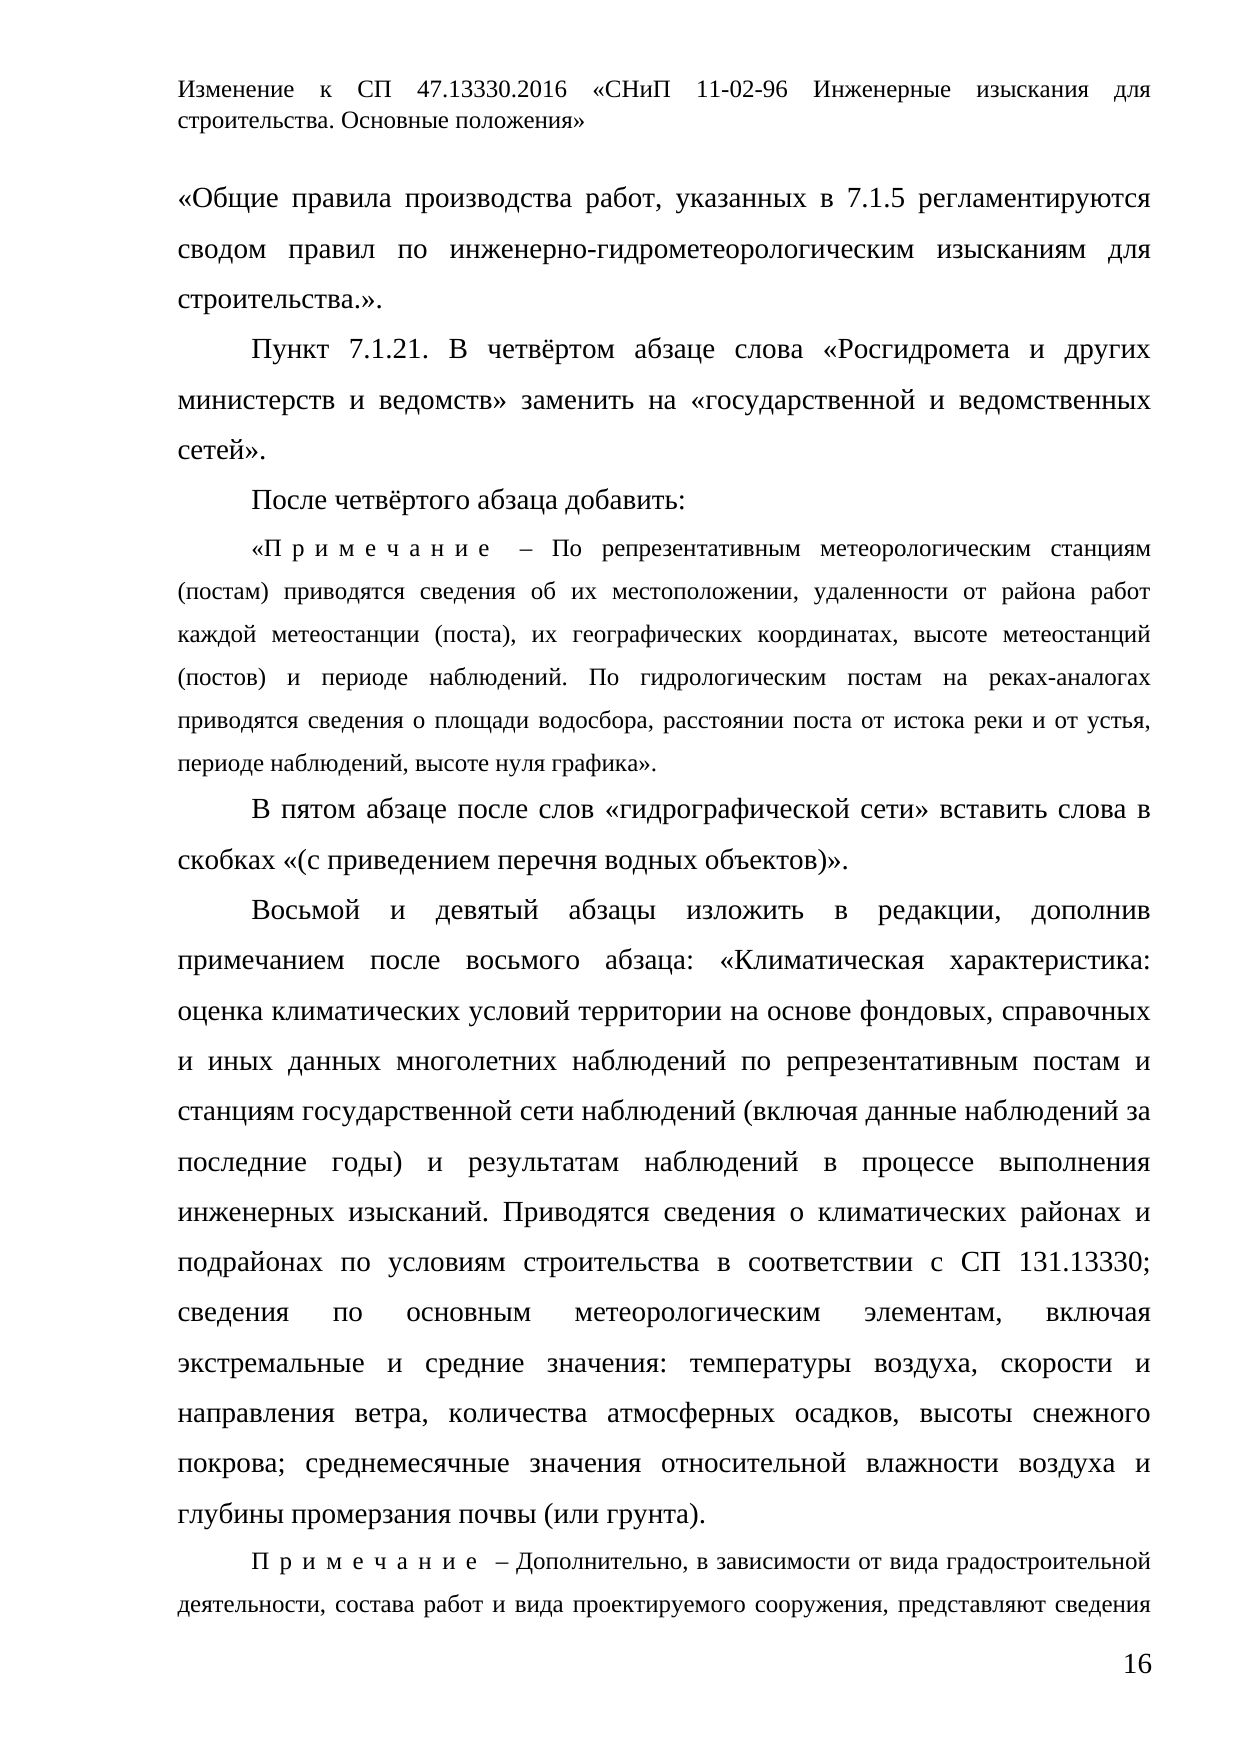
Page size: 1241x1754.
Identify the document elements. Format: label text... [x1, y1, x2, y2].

text Пункт 7.1.21. В четвёртом абзаце слова «Росгидромета и других министерств и ведомств» заменить на «государственной и ведомственных сетей». [177, 331, 1152, 466]
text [177, 181, 1152, 315]
text «Примечание – По репрезентативным метеорологическим станциям (постам) приводятся сведения об их местоположении, удаленности от района работ каждой метеостанции (поста), их географических координатах, высоте метеостанций (постов) и периоде наблюдений. По гидрологическим постам на реках-аналогах приводятся сведения о площади водосбора, расстоянии поста от истока реки и от устья, периоде наблюдений, высоте нуля графика». [177, 533, 1152, 777]
text В пятом абзаце после слов «гидрографической сети» вставить слова в скобках «(с приведением перечня водных объектов)». [177, 791, 1152, 875]
text После четвёртого абзаца добавить: [177, 482, 1152, 516]
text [177, 1546, 1152, 1618]
text Восьмой и девятый абзацы изложить в редакции, дополнив примечанием после восьмого абзаца: «Климатическая характеристика: оценка климатических условий территории на основе фондовых, справочных и иных данных многолетних наблюдений по репрезентативным постам и станциям государственной сети наблюдений (включая данные наблюдений за последние годы) и результатам наблюдений в процессе выполнения инженерных изысканий. Приводятся сведения о климатических районах и подрайонах по условиям строительства в соответствии с СП 131.13330; сведения по основным метеорологическим элементам, включая экстремальные и средние значения: температуры воздуха, скорости и направления ветра, количества атмосферных осадков, высоты снежного покрова; среднемесячные значения относительной влажности воздуха и глубины промерзания почвы (или грунта). [177, 892, 1152, 1529]
